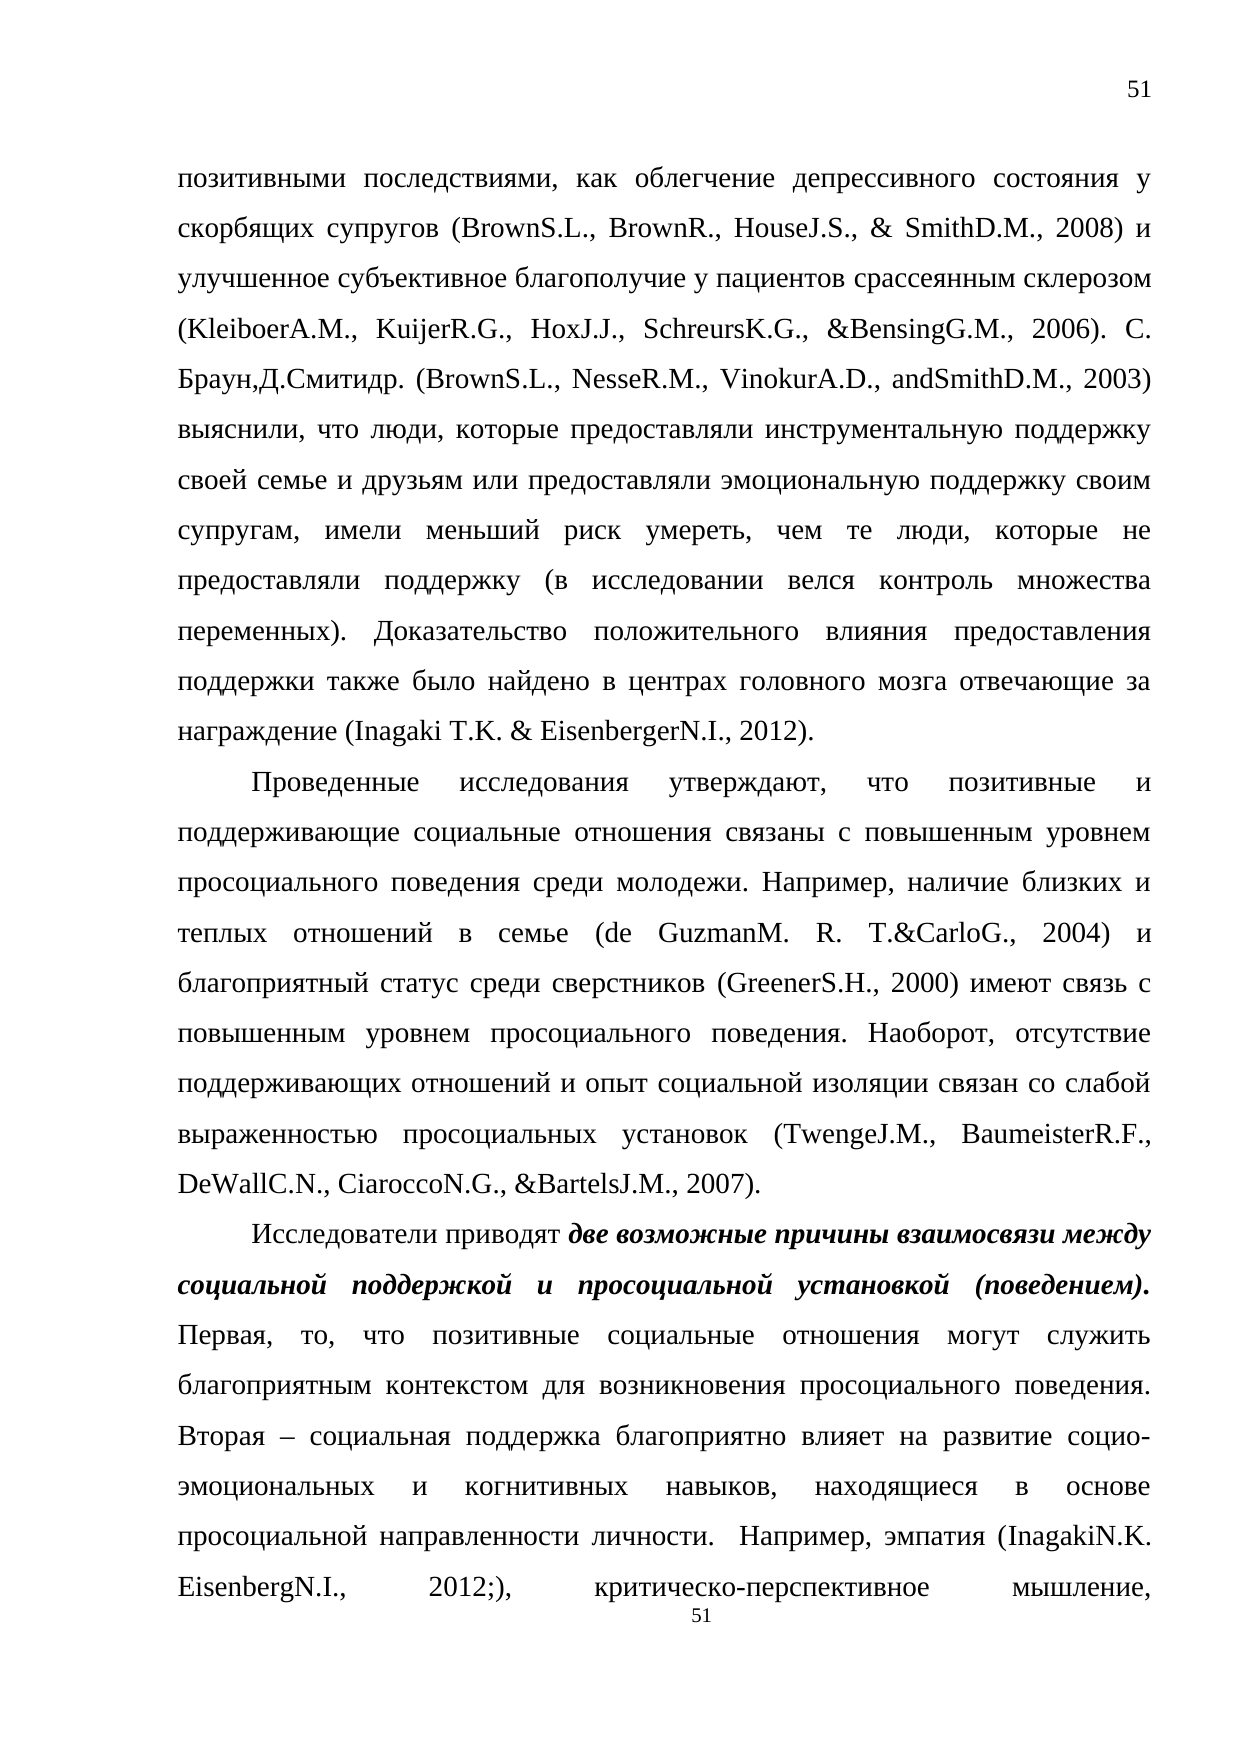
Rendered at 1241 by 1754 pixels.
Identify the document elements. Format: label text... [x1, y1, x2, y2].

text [177, 1217, 1152, 1602]
text Проведенные исследования утверждают, что позитивные и поддерживающие социальные отношения связаны с повышенным уровнем просоциального поведения среди молодежи. Например, наличие близких и теплых отношений в семье (de GuzmanM. R. T.&CarloG., 2004) и благоприятный статус среди сверстников (GreenerS.H., 2000) имеют связь с повышенным уровнем просоциального поведения. Наоборот, отсутствие поддерживающих отношений и опыт социальной изоляции связан со слабой выраженностью просоциальных установок (TwengeJ.M., BaumeisterR.F., DeWallC.N., CiaroccoN.G., &BartelsJ.M., 2007). [177, 764, 1152, 1200]
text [177, 160, 1152, 747]
